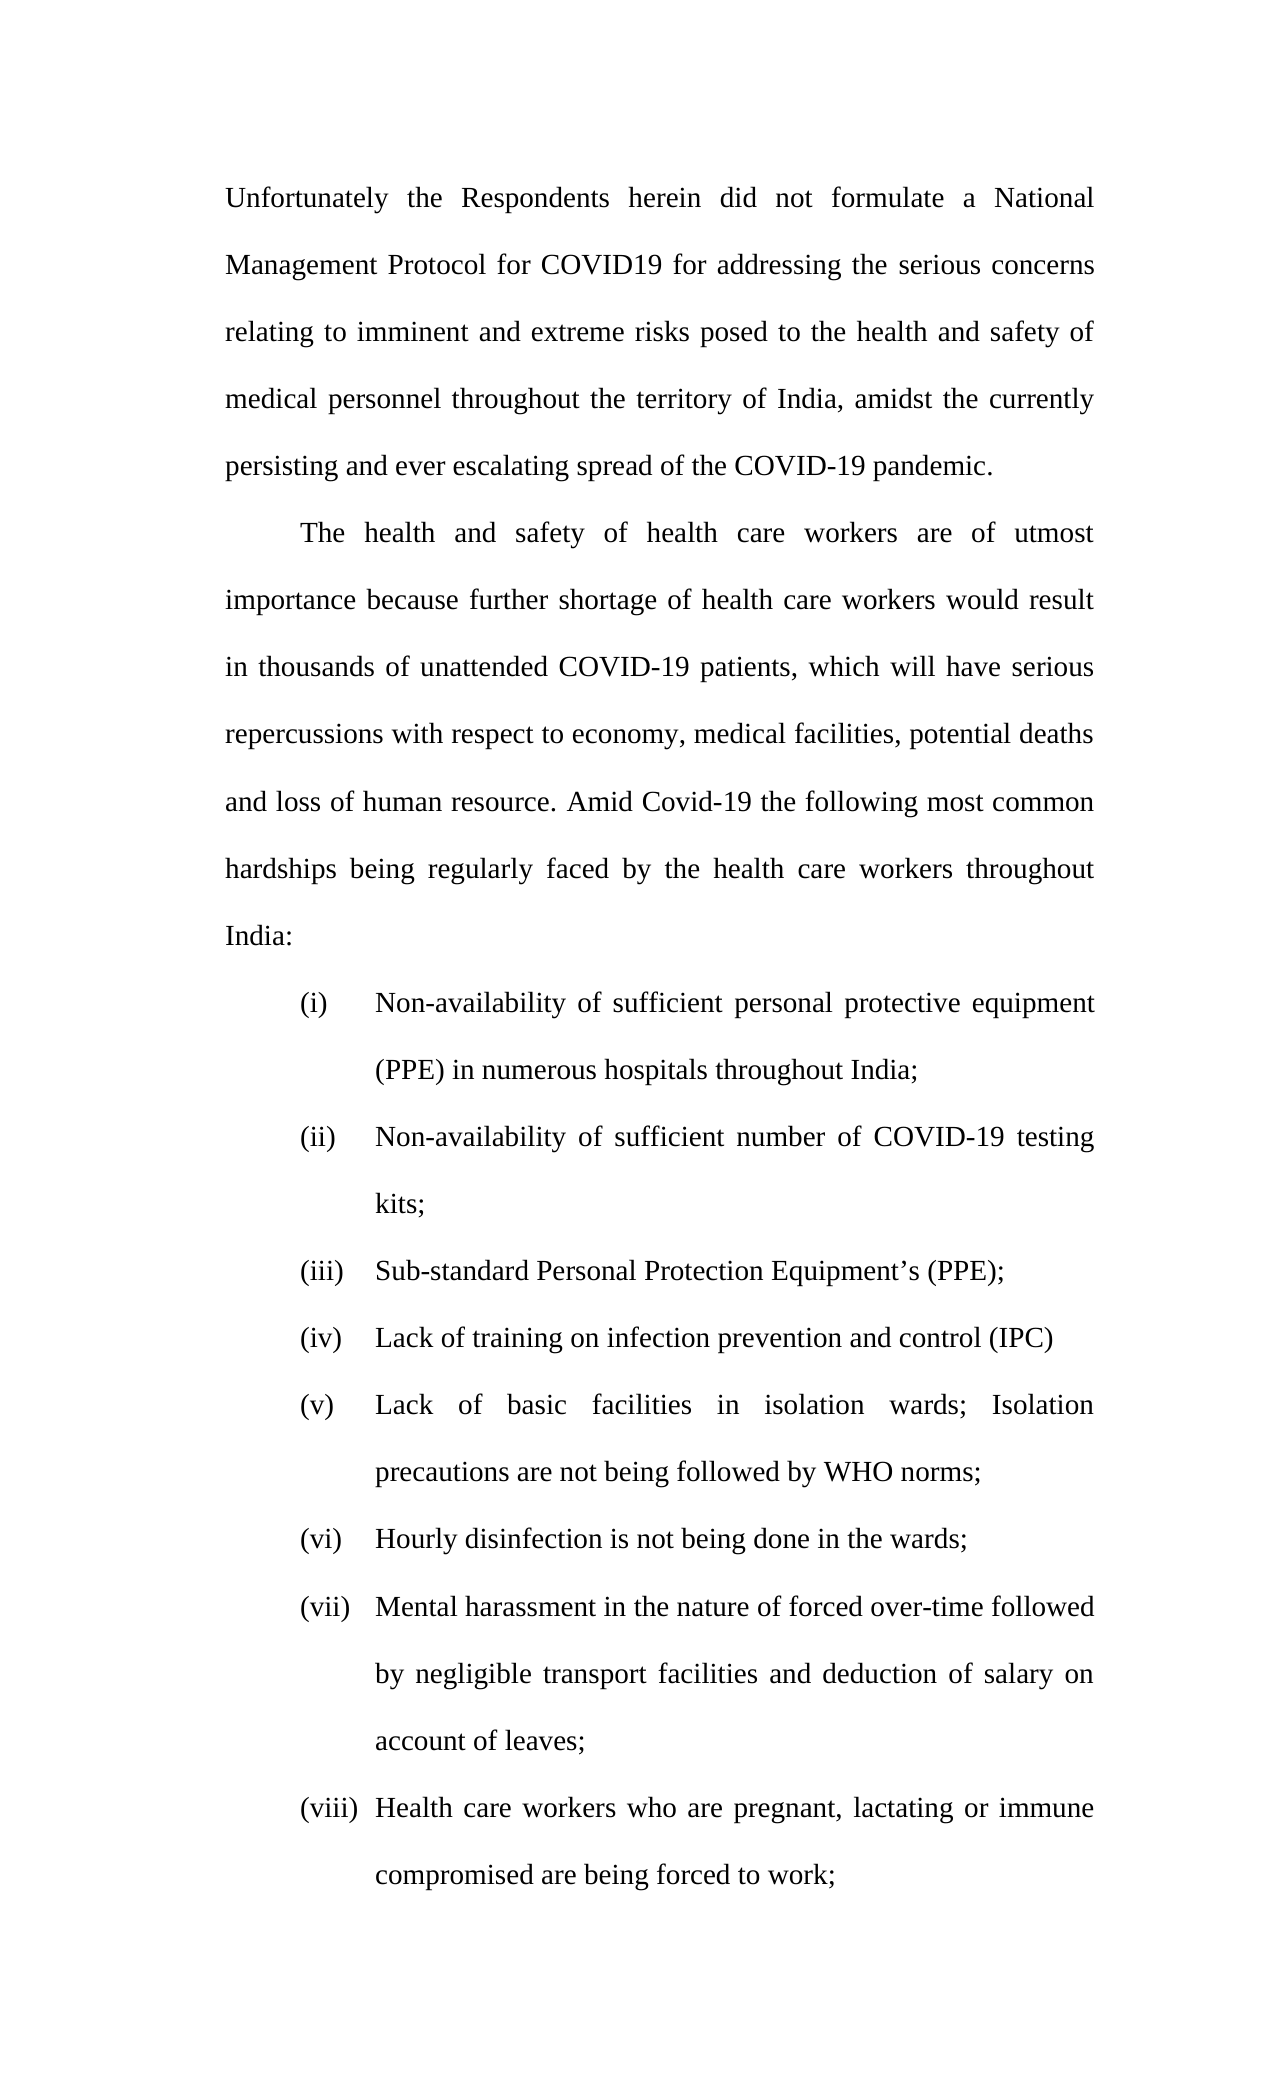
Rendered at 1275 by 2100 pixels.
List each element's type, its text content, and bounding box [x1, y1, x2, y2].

list Mental harassment in the nature of forced over-time followed by negligible transport facilities and deduction of salary on account of leaves; [300, 1589, 1095, 1756]
list Hourly disinfection is not being done in the wards; [300, 1522, 1095, 1555]
list Sub-standard Personal Protection Equipment’s (PPE); [300, 1253, 1095, 1287]
list Lack of basic facilities in isolation wards; Isolation precautions are not being followed by WHO norms; [300, 1387, 1095, 1488]
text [225, 180, 1095, 482]
list Non-availability of sufficient number of COVID-19 testing kits; [300, 1119, 1095, 1220]
list Non-availability of sufficient personal protective equipment (PPE) in numerous hospitals throughout India; [300, 985, 1095, 1086]
list Health care workers who are pregnant, lactating or immune compromised are being forced to work; [300, 1790, 1095, 1891]
list Lack of training on infection prevention and control (IPC) [300, 1320, 1095, 1354]
text The health and safety of health care workers are of utmost importance because further shortage of health care workers would result in thousands of unattended COVID-19 patients, which will have serious repercussions with respect to economy, medical facilities, potential deaths and loss of human resource. Amid Covid-19 the following most common hardships being regularly faced by the health care workers throughout India: [225, 515, 1095, 951]
